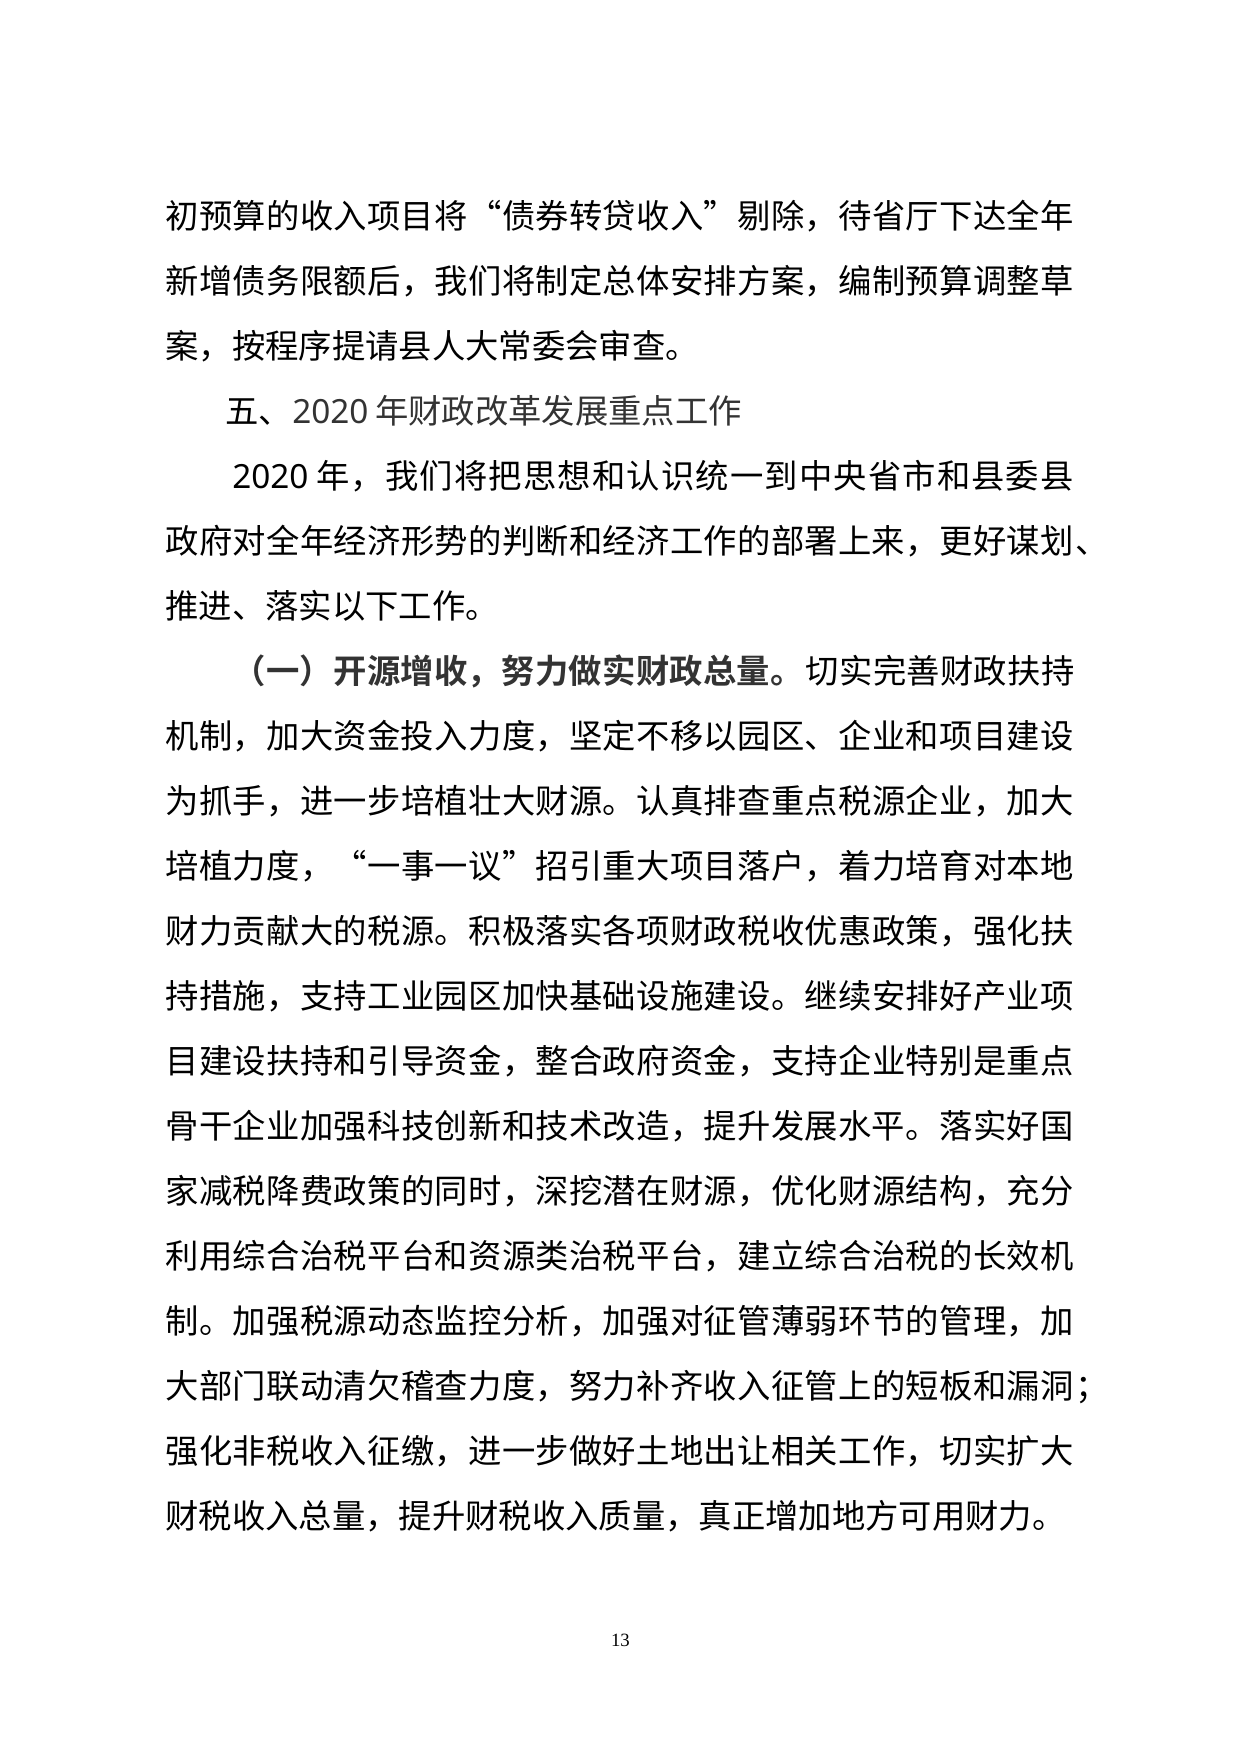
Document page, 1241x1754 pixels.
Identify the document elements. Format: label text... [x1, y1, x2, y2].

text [165, 181, 1075, 376]
text 2020年，我们将把思想和认识统一到中央省市和县委县政府对全年经济形势的判断和经济工作的部署上来，更好谋划、推进、落实以下工作。 [165, 441, 1075, 636]
text 五、2020年财政改革发展重点工作 [165, 376, 1075, 441]
text （一）开源增收，努力做实财政总量。切实完善财政扶持机制，加大资金投入力度，坚定不移以园区、企业和项目建设为抓手，进一步培植壮大财源。认真排查重点税源企业，加大培植力度，“一事一议”招引重大项目落户，着力培育对本地财力贡献大的税源。积极落实各项财政税收优惠政策，强化扶持措施，支持工业园区加快基础设施建设。继续安排好产业项目建设扶持和引导资金，整合政府资金，支持企业特别是重点骨干企业加强科技创新和技术改造，提升发展水平。落实好国家减税降费政策的同时，深挖潜在财源，优化财源结构，充分利用综合治税平台和资源类治税平台，建立综合治税的长效机制。加强税源动态监控分析，加强对征管薄弱环节的管理，加大部门联动清欠稽查力度，努力补齐收入征管上的短板和漏洞；强化非税收入征缴，进一步做好土地出让相关工作，切实扩大财税收入总量，提升财税收入质量，真正增加地方可用财力。 [165, 636, 1075, 1546]
